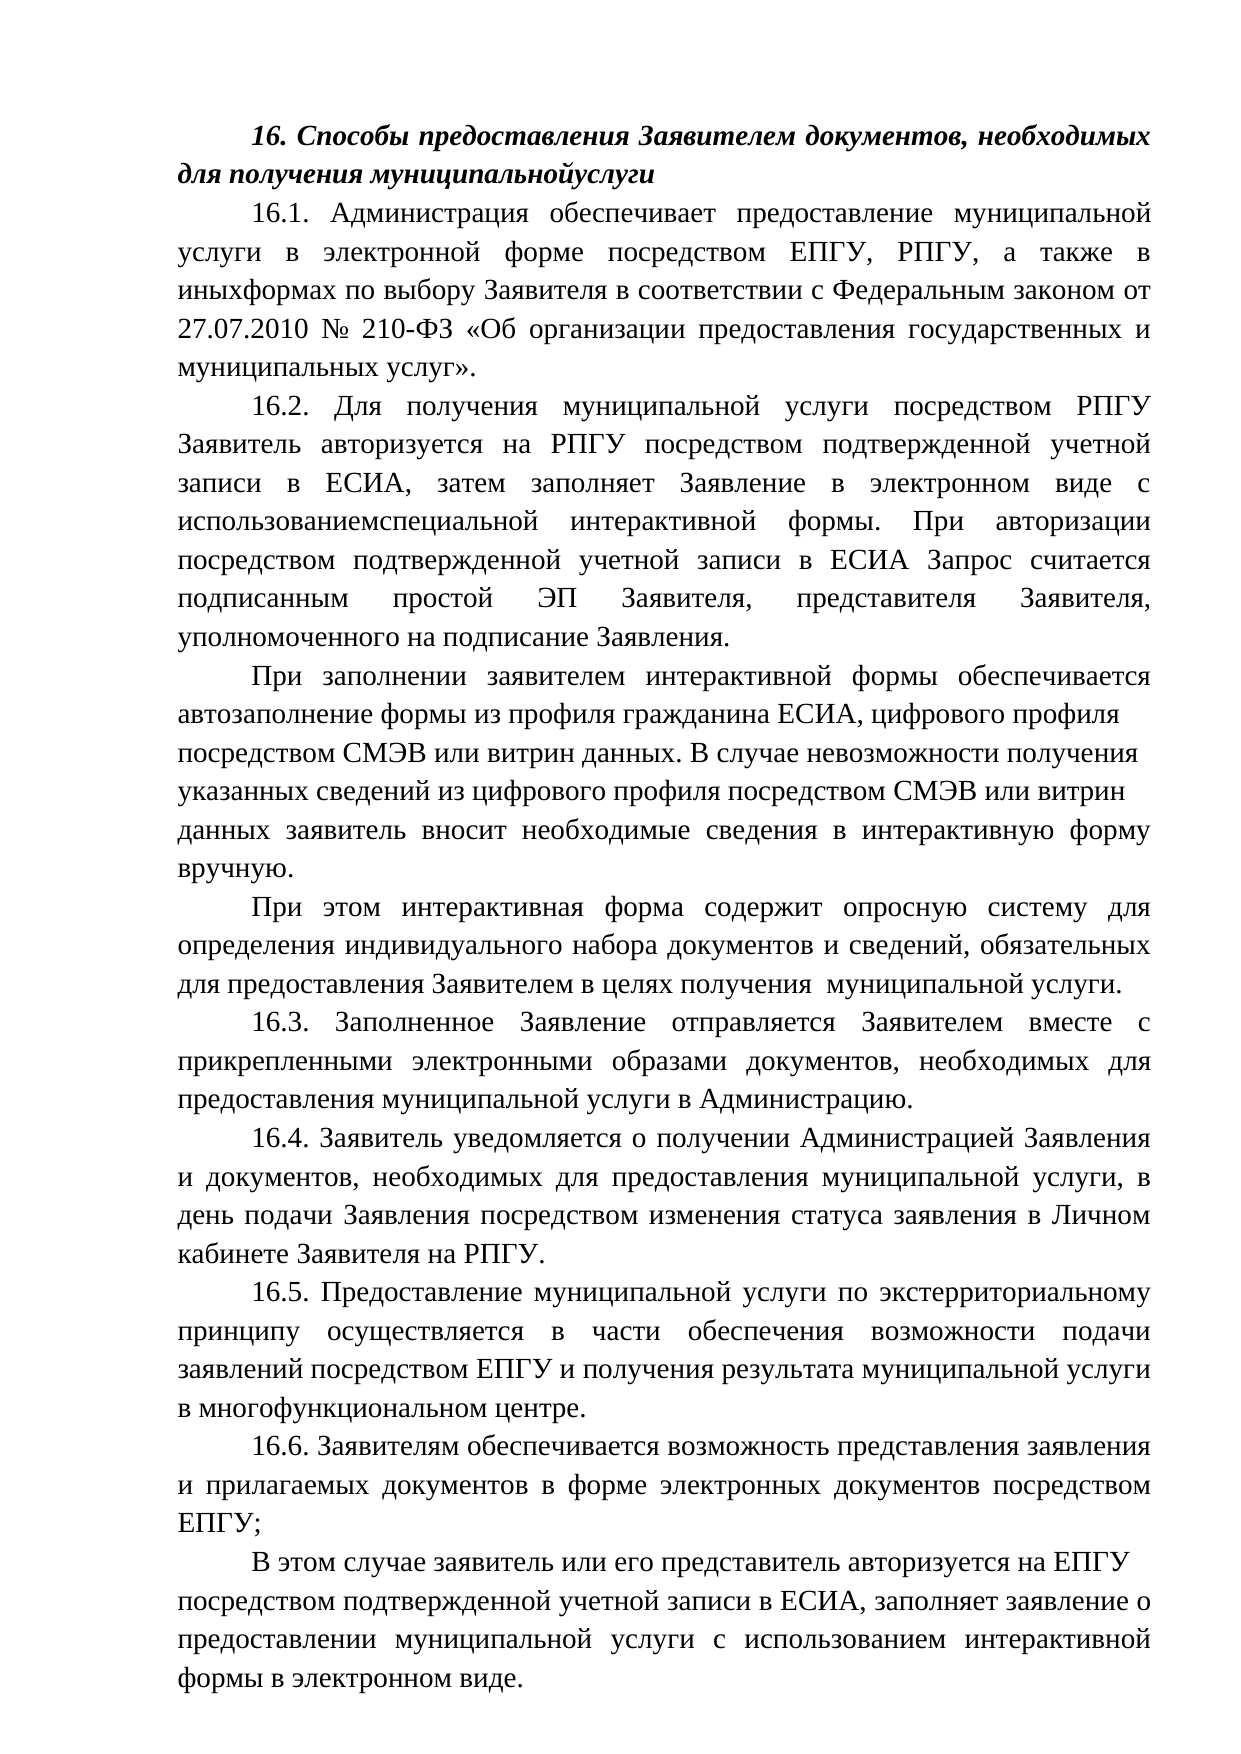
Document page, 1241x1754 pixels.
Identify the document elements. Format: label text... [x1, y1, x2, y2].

text 16.3. Заполненное Заявление отправляется Заявителем вместе с прикрепленными электронными образами документов, необходимых для предоставления муниципальной услуги в Администрацию. [177, 1004, 1152, 1115]
text 16.6. Заявителям обеспечивается возможность представления заявления и прилагаемых документов в форме электронных документов посредством ЕПГУ; [177, 1428, 1152, 1539]
text посредством подтвержденной учетной записи в ЕСИА, заполняет заявление о предоставлении муниципальной услуги с использованием интерактивной формы в электронном виде. [177, 1583, 1152, 1693]
text 16.4. Заявитель уведомляется о получении Администрацией Заявления и документов, необходимых для предоставления муниципальной услуги, в день подачи Заявления посредством изменения статуса заявления в Личном кабинете Заявителя на РПГУ. [177, 1120, 1152, 1269]
text данных заявитель вносит необходимые сведения в интерактивную форму вручную. [177, 812, 1152, 884]
text 16. Способы предоставления Заявителем документов, необходимых для получения муниципальнойуслуги [177, 118, 1152, 190]
text 16.1. Администрация обеспечивает предоставление муниципальной услуги в электронной форме посредством ЕПГУ, РПГУ, а также в иныхформах по выбору Заявителя в соответствии с Федеральным законом от 27.07.2010 № 210-ФЗ «Об организации предоставления государственных и муниципальных услуг». [177, 195, 1152, 383]
text При заполнении заявителем интерактивной формы обеспечивается автозаполнение формы из профиля гражданина ЕСИА, цифрового профиля [177, 658, 1152, 730]
text посредством СМЭВ или витрин данных. В случае невозможности получения [177, 735, 1152, 768]
text 16.5. Предоставление муниципальной услуги по экстерриториальному принципу осуществляется в части обеспечения возможности подачи заявлений посредством ЕПГУ и получения результата муниципальной услуги в многофункциональном центре. [177, 1274, 1152, 1423]
text При этом интерактивная форма содержит опросную систему для определения индивидуального набора документов и сведений, обязательных для предоставления Заявителем в целях получения муниципальной услуги. [177, 889, 1152, 999]
text 16.2. Для получения муниципальной услуги посредством РПГУ Заявитель авторизуется на РПГУ посредством подтвержденной учетной записи в ЕСИА, затем заполняет Заявление в электронном виде с использованиемспециальной интерактивной формы. При авторизации посредством подтвержденной учетной записи в ЕСИА Запрос считается подписанным простой ЭП Заявителя, представителя Заявителя, уполномоченного на подписание Заявления. [177, 388, 1152, 653]
text В этом случае заявитель или его представитель авторизуется на ЕПГУ [177, 1544, 1152, 1578]
text указанных сведений из цифрового профиля посредством СМЭВ или витрин [177, 773, 1152, 807]
